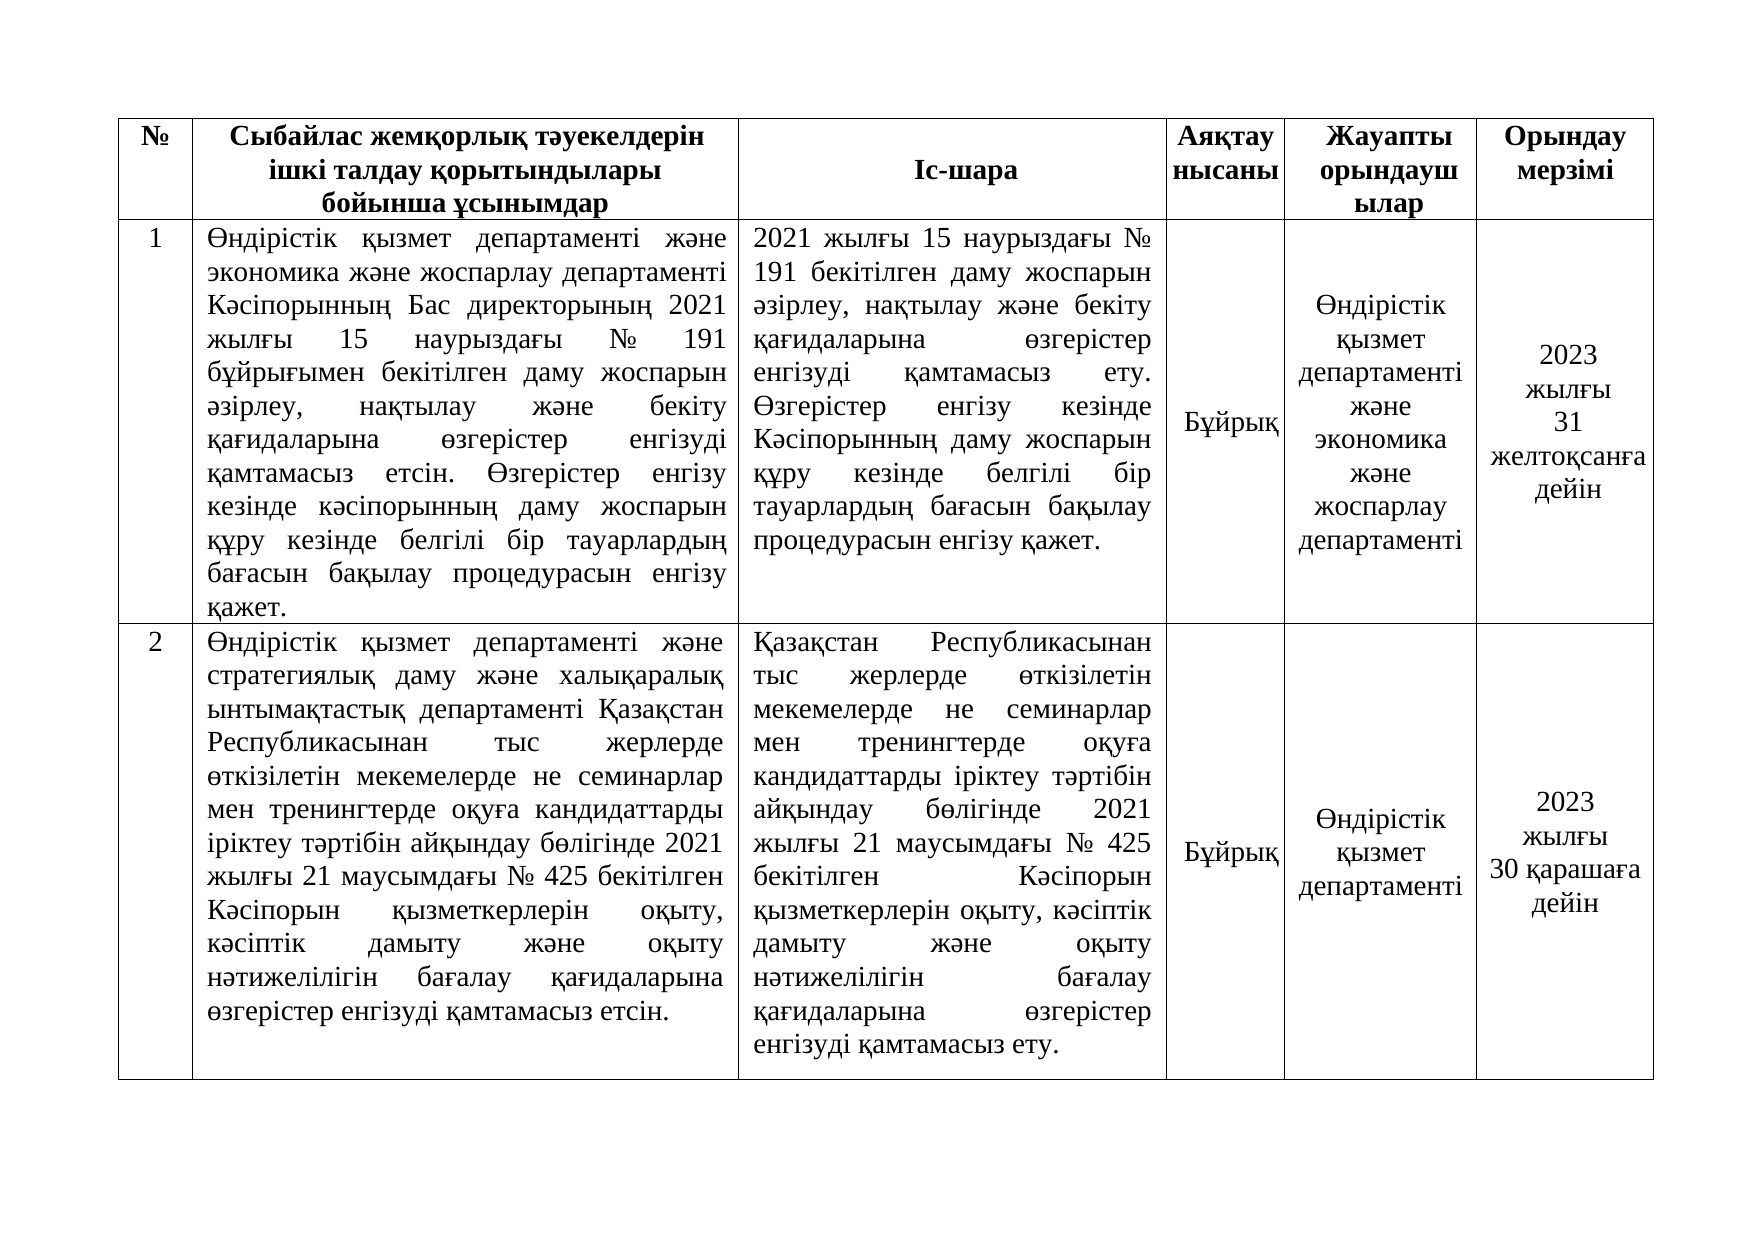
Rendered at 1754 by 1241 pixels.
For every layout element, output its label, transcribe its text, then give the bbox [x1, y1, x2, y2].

table_cell Бұйрық [1167, 220, 1284, 623]
table_header Іс-шара [739, 119, 1166, 219]
table_cell 2021 жылғы 15 наурыздағы № 191 бекітілген даму жоспарын әзірлеу, нақтылау және бекіту қағидаларына өзгерістер енгізуді қамтамасыз ету. Өзгерістер енгізу кезінде Кәсіпорынның даму жоспарын құру кезінде белгілі бір тауарлардың бағасын бақылау процедурасын енгізу қажет. [739, 220, 1166, 623]
table_cell Өндірістік қызмет департаменті және экономика және жоспарлау департаменті Кәсіпорынның Бас директорының 2021 жылғы 15 наурыздағы № 191 бұйрығымен бекітілген даму жоспарын әзірлеу, нақтылау және бекіту қағидаларына өзгерістер енгізуді қамтамасыз етсін. Өзгерістер енгізу кезінде кәсіпорынның даму жоспарын құру кезінде белгілі бір тауарлардың бағасын бақылау процедурасын енгізу қажет. [193, 220, 738, 623]
table_cell 2023 жылғы 31 желтоқсанға дейін [1477, 220, 1653, 623]
table_header № [119, 119, 192, 219]
table_cell Өндірістік қызмет департаменті және экономика және жоспарлау департаменті [1285, 220, 1476, 623]
table_cell Өндірістік қызмет департаменті және стратегиялық даму және халықаралық ынтымақтастық департаменті Қазақстан Республикасынан тыс жерлерде өткізілетін мекемелерде не семинарлар мен тренингтерде оқуға кандидаттарды іріктеу тәртібін айқындау бөлігінде 2021 жылғы 21 маусымдағы № 425 бекітілген Кәсіпорын қызметкерлерін оқыту, кәсіптік дамыту және оқыту нәтижелілігін бағалау қағидаларына өзгерістер енгізуді қамтамасыз етсін. [193, 624, 738, 1079]
table_cell Өндірістік қызмет департаменті [1285, 624, 1476, 1079]
table_cell 1 [119, 220, 192, 623]
table_header Орындау мерзімі [1477, 119, 1653, 219]
table_cell Қазақстан Республикасынан тыс жерлерде өткізілетін мекемелерде не семинарлар мен тренингтерде оқуға кандидаттарды іріктеу тәртібін айқындау бөлігінде 2021 жылғы 21 маусымдағы № 425 бекітілген Кәсіпорын қызметкерлерін оқыту, кәсіптік дамыту және оқыту нәтижелілігін бағалау қағидаларына өзгерістер енгізуді қамтамасыз ету. [739, 624, 1166, 1079]
table_cell Бұйрық [1167, 624, 1284, 1079]
table_cell 2023 жылғы 30 қарашаға дейін [1477, 624, 1653, 1079]
table_cell 2 [119, 624, 192, 1079]
table_header Аяқтау нысаны [1167, 119, 1284, 219]
table_header Сыбайлас жемқорлық тәуекелдерін ішкі талдау қорытындылары бойынша ұсынымдар [193, 119, 738, 219]
table_header Жауапты орындаушылар [1285, 119, 1476, 219]
